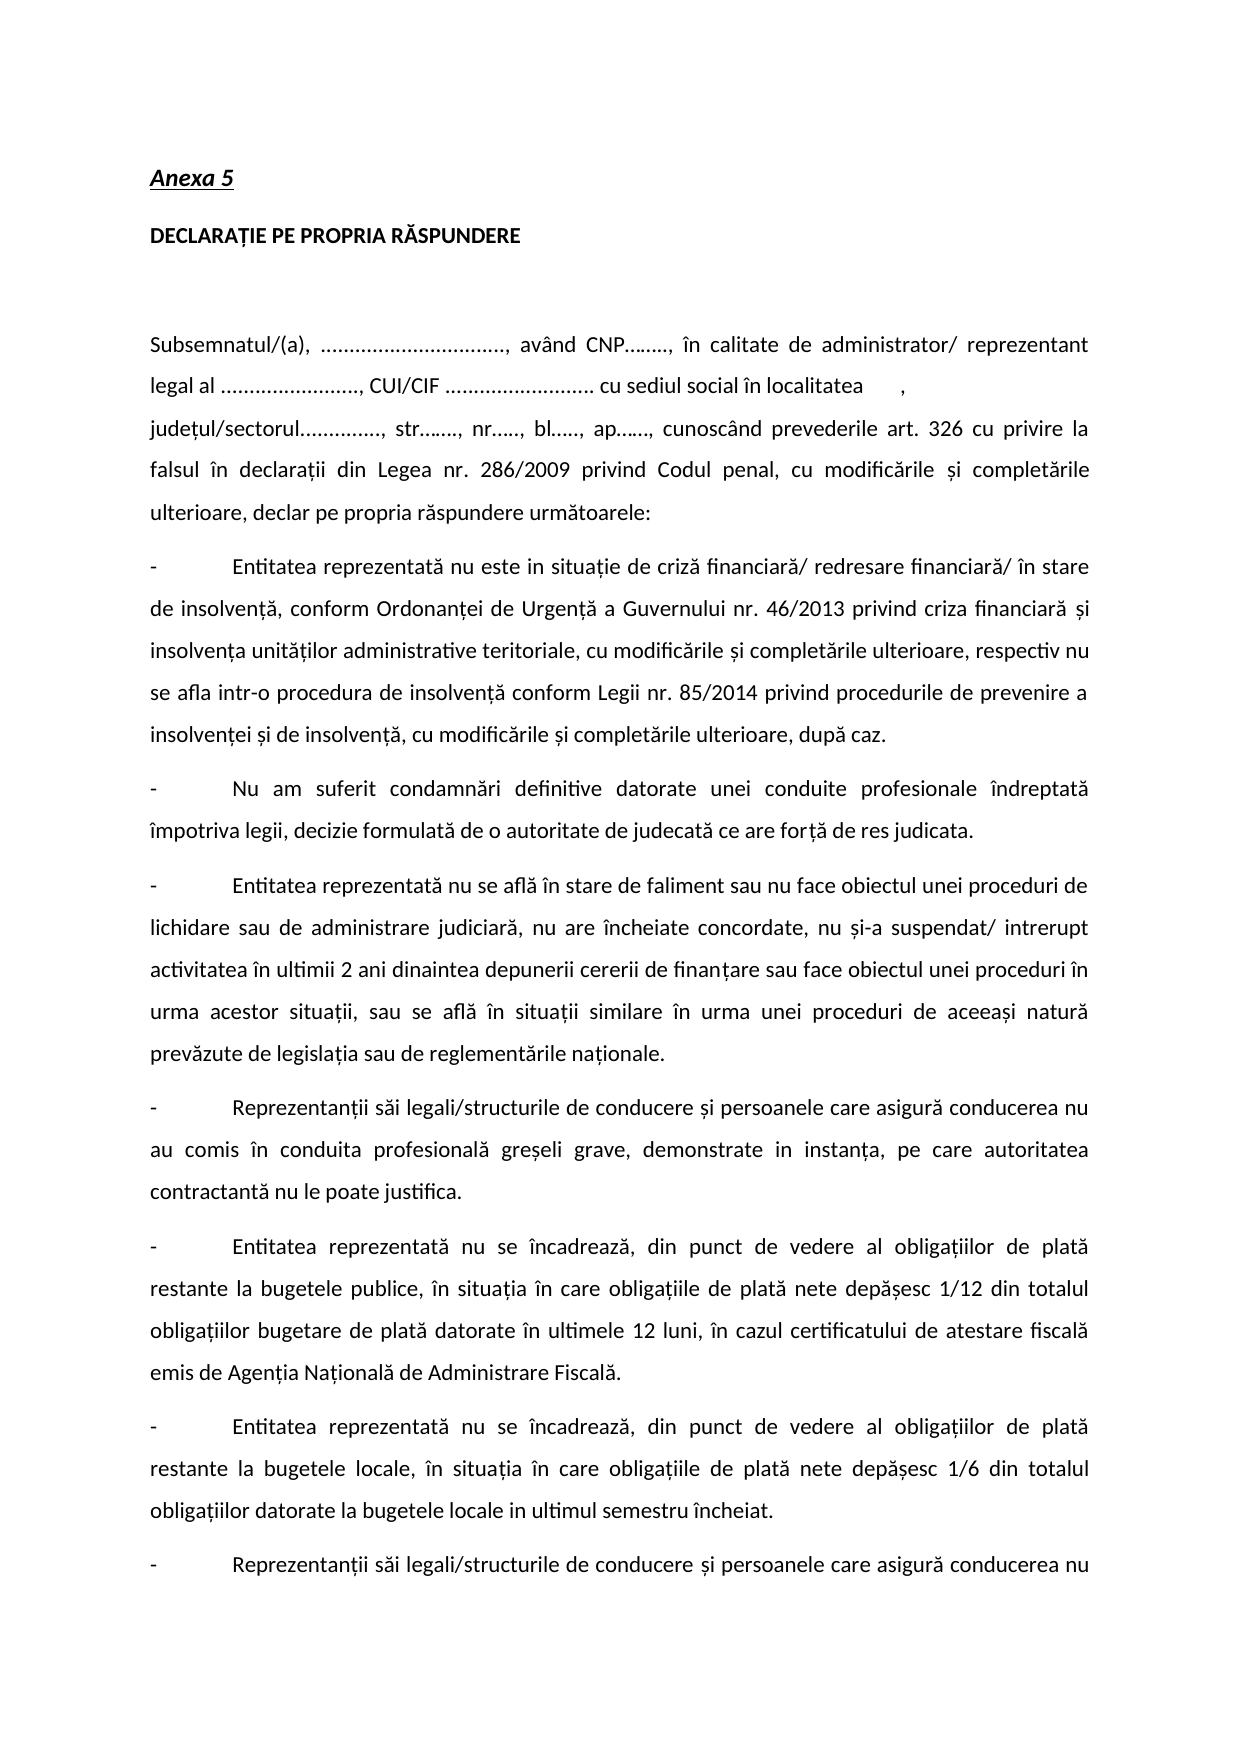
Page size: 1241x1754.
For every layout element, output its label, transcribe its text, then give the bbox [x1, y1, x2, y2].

subtitle Anexa 5 [150, 162, 1090, 193]
text DECLARAȚIE PE PROPRIA RĂSPUNDERE [150, 221, 1090, 249]
list Nu am suferit condamnări definitive datorate unei conduite profesionale îndreptată împotriva legii, decizie formulată de o autoritate de judecată ce are forţă de res judicata. [150, 774, 1090, 844]
list Entitatea reprezentată nu se află în stare de faliment sau nu face obiectul unei proceduri de lichidare sau de administrare judiciară, nu are încheiate concordate, nu şi-a suspendat/ intrerupt activitatea în ultimii 2 ani dinaintea depunerii cererii de finanţare sau face obiectul unei proceduri în urma acestor situaţii, sau se află în situaţii similare în urma unei proceduri de aceeaşi natură prevăzute de legislaţia sau de reglementările naţionale. [150, 871, 1090, 1067]
list Entitatea reprezentată nu se încadrează, din punct de vedere al obligațiilor de plată restante la bugetele locale, în situaţia în care obligațiile de plată nete depăşesc 1/6 din totalul obligațiilor datorate la bugetele locale in ultimul semestru încheiat. [150, 1412, 1090, 1524]
list Entitatea reprezentată nu este in situaţie de criză financiară/ redresare financiară/ în stare de insolvenţă, conform Ordonanței de Urgență a Guvernului nr. 46/2013 privind criza financiară și insolvența unităților administrative teritoriale, cu modificările și completările ulterioare, respectiv nu se afla intr-o procedura de insolvență conform Legii nr. 85/2014 privind procedurile de prevenire a insolvenţei şi de insolvenţă, cu modificările și completările ulterioare, după caz. [150, 552, 1090, 748]
list Reprezentanţii săi legali/structurile de conducere şi persoanele care asigură conducerea nu au comis în conduita profesională greşeli grave, demonstrate in instanța, pe care autoritatea contractantă nu le poate justifica. [150, 1093, 1090, 1205]
list Entitatea reprezentată nu se încadrează, din punct de vedere al obligațiilor de plată restante la bugetele publice, în situaţia în care obligațiile de plată nete depăşesc 1/12 din totalul obligațiilor bugetare de plată datorate în ultimele 12 luni, în cazul certificatului de atestare fiscală emis de Agenția Naţională de Administrare Fiscală. [150, 1232, 1090, 1386]
text Subsemnatul/(a), ................................, având CNP…….., în calitate de administrator/ reprezentant legal al ........................, CUI/CIF .......................... cu sediul social în localitatea , județul/sectorul.............., str……., nr….., bl….., ap……, cunoscând prevederile art. 326 cu privire la falsul în declarații din Legea nr. 286/2009 privind Codul penal, cu modificările și completările ulterioare, declar pe propria răspundere următoarele: [150, 330, 1090, 526]
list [150, 1551, 1090, 1579]
